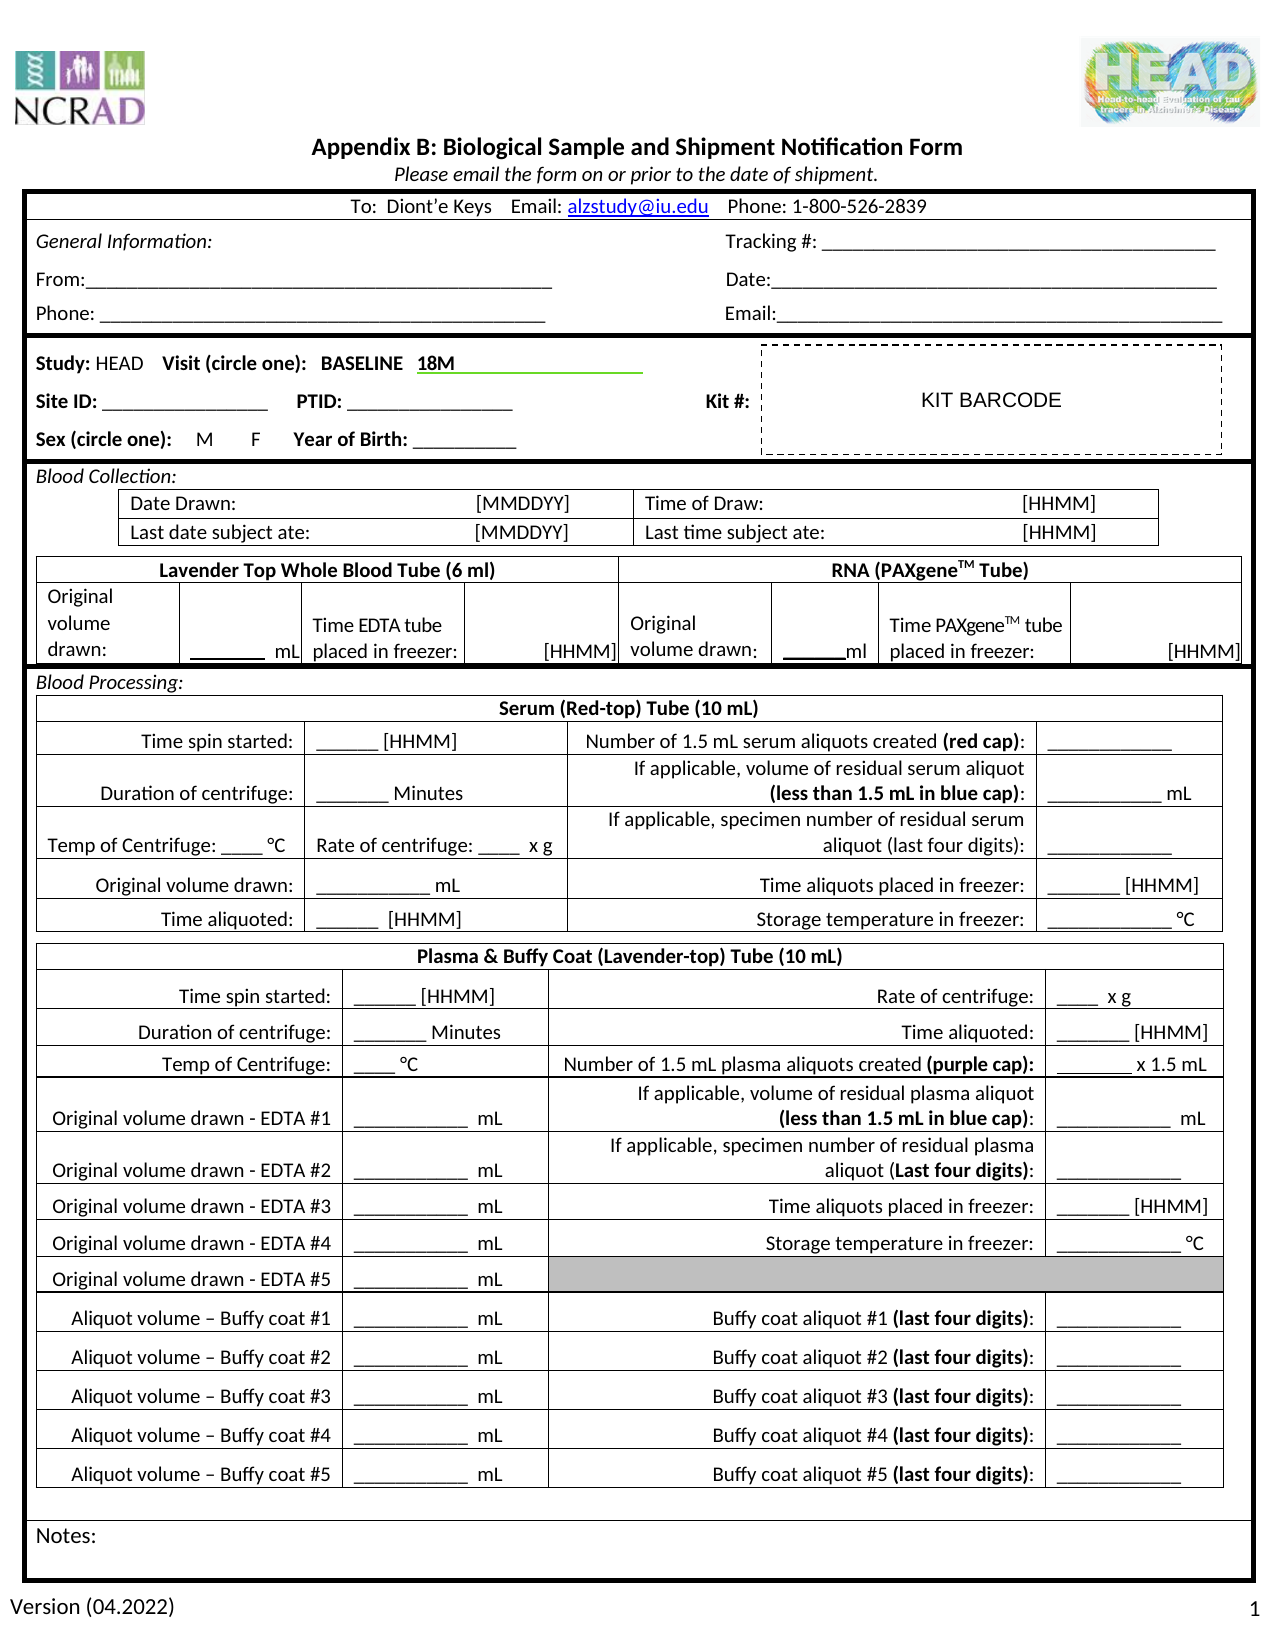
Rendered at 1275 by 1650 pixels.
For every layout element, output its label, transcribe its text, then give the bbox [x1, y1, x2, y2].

table_cell Blood Processing: [27, 669, 1251, 1520]
subtitle Appendix B: Biological Sample and Shipment Notification Form [15, 131, 1260, 162]
picture [15, 51, 146, 126]
table_cell General Information: Tracking #: ______________________________________ From:_____________________________________________ Date:___________________________________________ Phone: ___________________________________________ Email:___________________________________________ [27, 220, 1251, 333]
text Please email the form on or prior to the date of shipment. [15, 162, 1260, 187]
table_cell Notes: [27, 1521, 1251, 1578]
table_cell Study: HEAD Visit (circle one): BASELINE 18M Site ID: ________________ PTID: ________________ Kit #: Sex (circle one): M F Year of Birth: __________ [27, 338, 1251, 459]
table_cell Blood Collection: [27, 464, 1251, 664]
picture [1079, 36, 1261, 127]
table_header To: Diont’e Keys Email: alzstudy@iu.edu Phone: 1-800-526-2839 [27, 194, 1251, 219]
